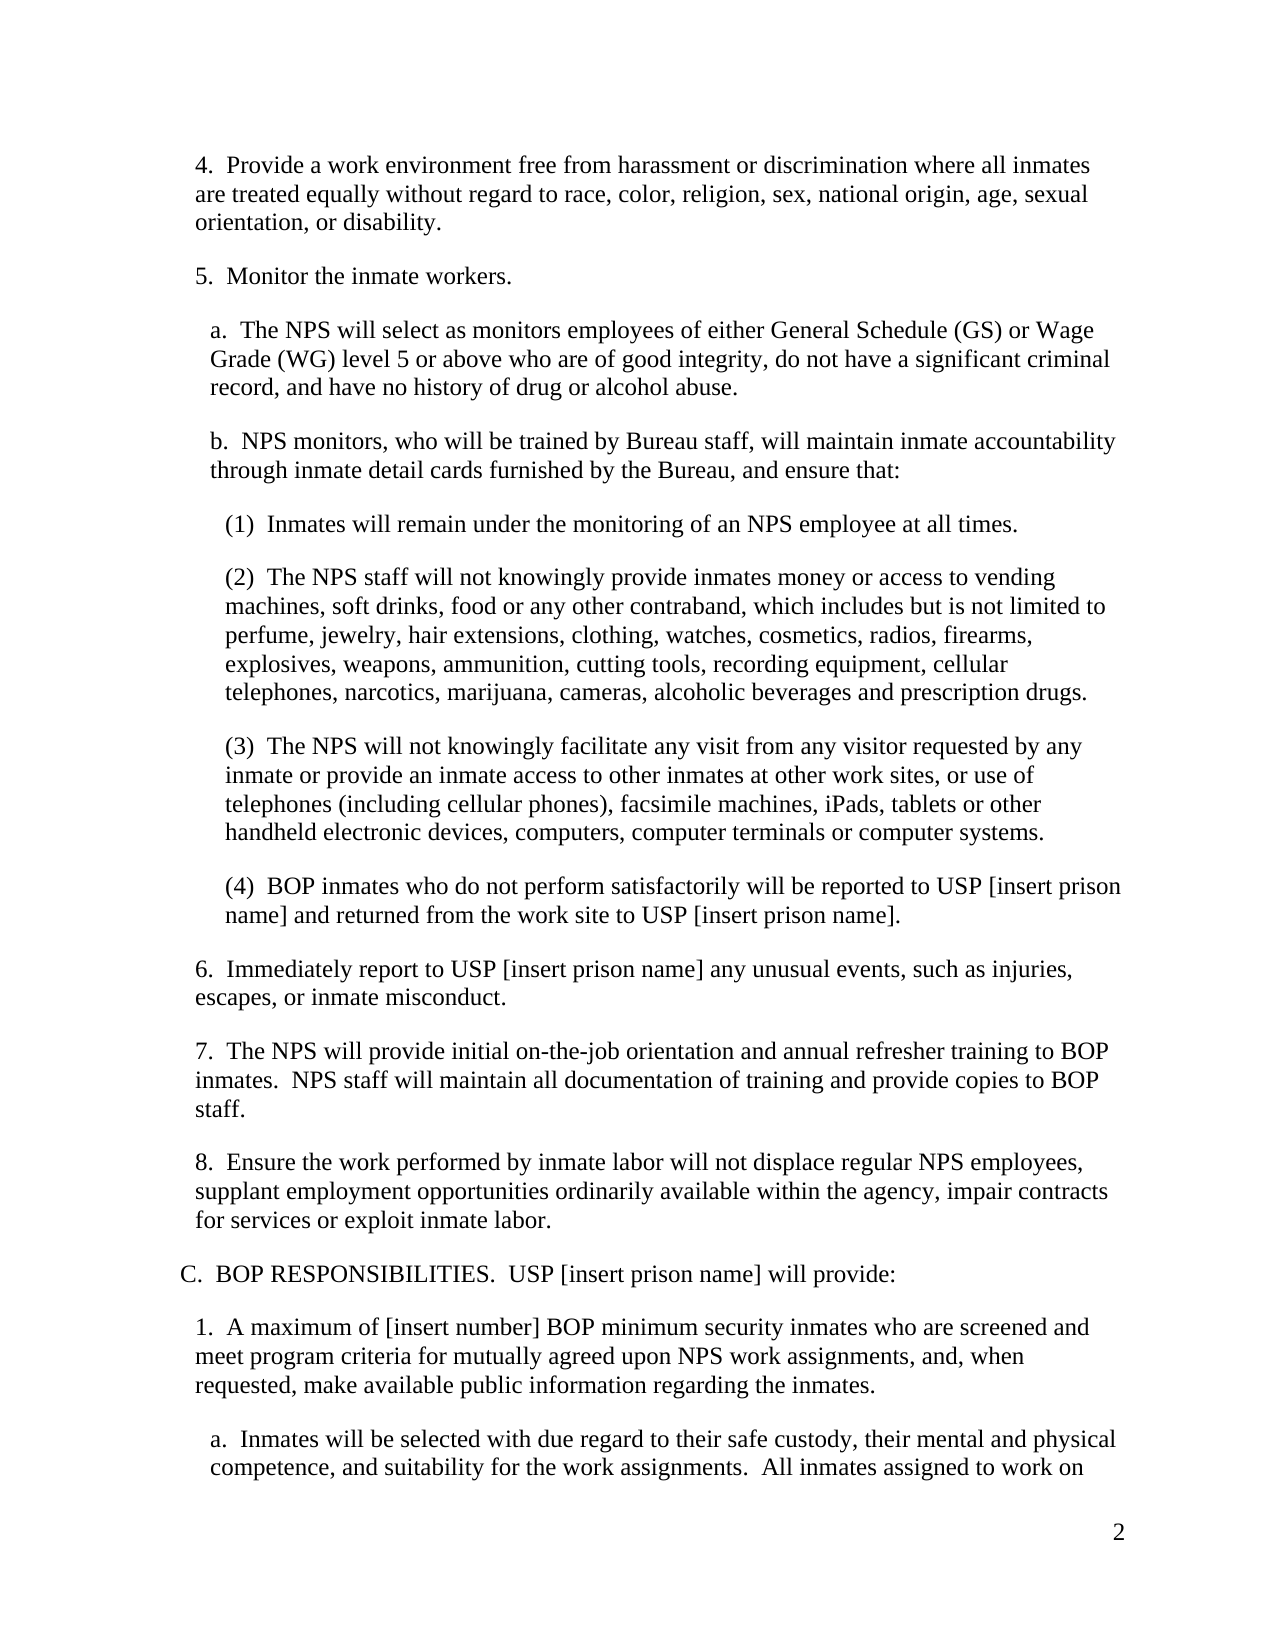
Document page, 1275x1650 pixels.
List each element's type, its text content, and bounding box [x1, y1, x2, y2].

list (2) The NPS staff will not knowingly provide inmates money or access to vending machines, soft drinks, food or any other contraband, which includes but is not limited to perfume, jewelry, hair extensions, clothing, watches, cosmetics, radios, firearms, explosives, weapons, ammunition, cutting tools, recording equipment, cellular telephones, narcotics, marijuana, cameras, alcoholic beverages and prescription drugs. [225, 562, 1125, 706]
list (3) The NPS will not knowingly facilitate any visit from any visitor requested by any inmate or provide an inmate access to other inmates at other work sites, or use of telephones (including cellular phones), facsimile machines, iPads, tablets or other handheld electronic devices, computers, computer terminals or computer systems. [225, 731, 1125, 846]
list (4) BOP inmates who do not perform satisfactorily will be reported to USP [insert prison name] and returned from the work site to USP [insert prison name]. [225, 871, 1125, 929]
text b. NPS monitors, who will be trained by Bureau staff, will maintain inmate accountability through inmate detail cards furnished by the Bureau, and ensure that: [210, 426, 1125, 484]
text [210, 1424, 1125, 1481]
list (1) Inmates will remain under the monitoring of an NPS employee at all times. [225, 509, 1125, 537]
text 5. Monitor the inmate workers. [195, 261, 1125, 290]
text a. The NPS will select as monitors employees of either General Schedule (GS) or Wage Grade (WG) level 5 or above who are of good integrity, do not have a significant criminal record, and have no history of drug or alcohol abuse. [210, 315, 1125, 401]
text 7. The NPS will provide initial on-the-job orientation and annual refresher training to BOP inmates. NPS staff will maintain all documentation of training and provide copies to BOP staff. [195, 1036, 1125, 1122]
text 6. Immediately report to USP [insert prison name] any unusual events, such as injuries, escapes, or inmate misconduct. [195, 954, 1125, 1011]
text 4. Provide a work environment free from harassment or discrimination where all inmates are treated equally without regard to race, color, religion, sex, national origin, age, sexual orientation, or disability. [195, 150, 1125, 236]
text 8. Ensure the work performed by inmate labor will not displace regular NPS employees, supplant employment opportunities ordinarily available within the agency, impair contracts for services or exploit inmate labor. [195, 1147, 1125, 1234]
subtitle C. BOP RESPONSIBILITIES. USP [insert prison name] will provide: [180, 1259, 1125, 1287]
text 1. A maximum of [insert number] BOP minimum security inmates who are screened and meet program criteria for mutually agreed upon NPS work assignments, and, when requested, make available public information regarding the inmates. [195, 1312, 1125, 1399]
